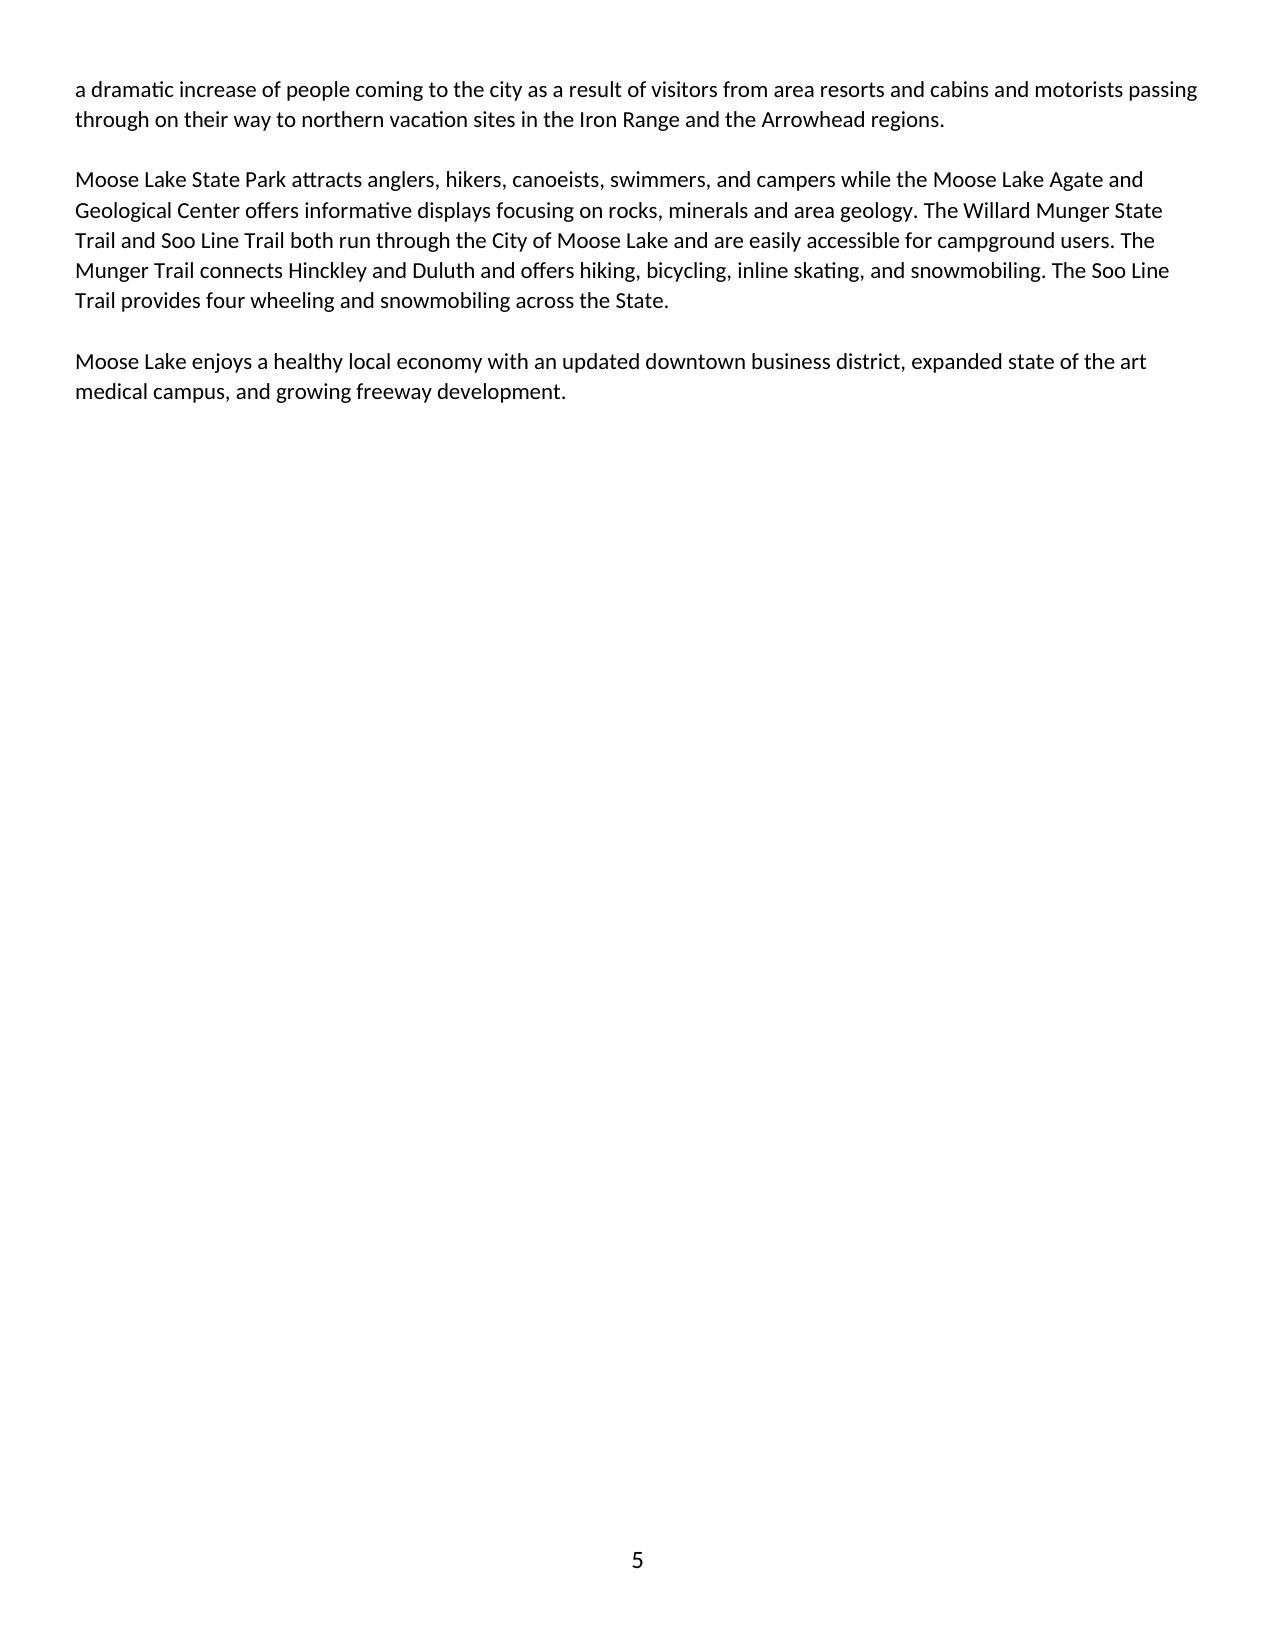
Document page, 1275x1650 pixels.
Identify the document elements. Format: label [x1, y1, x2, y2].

text [75, 75, 1200, 405]
